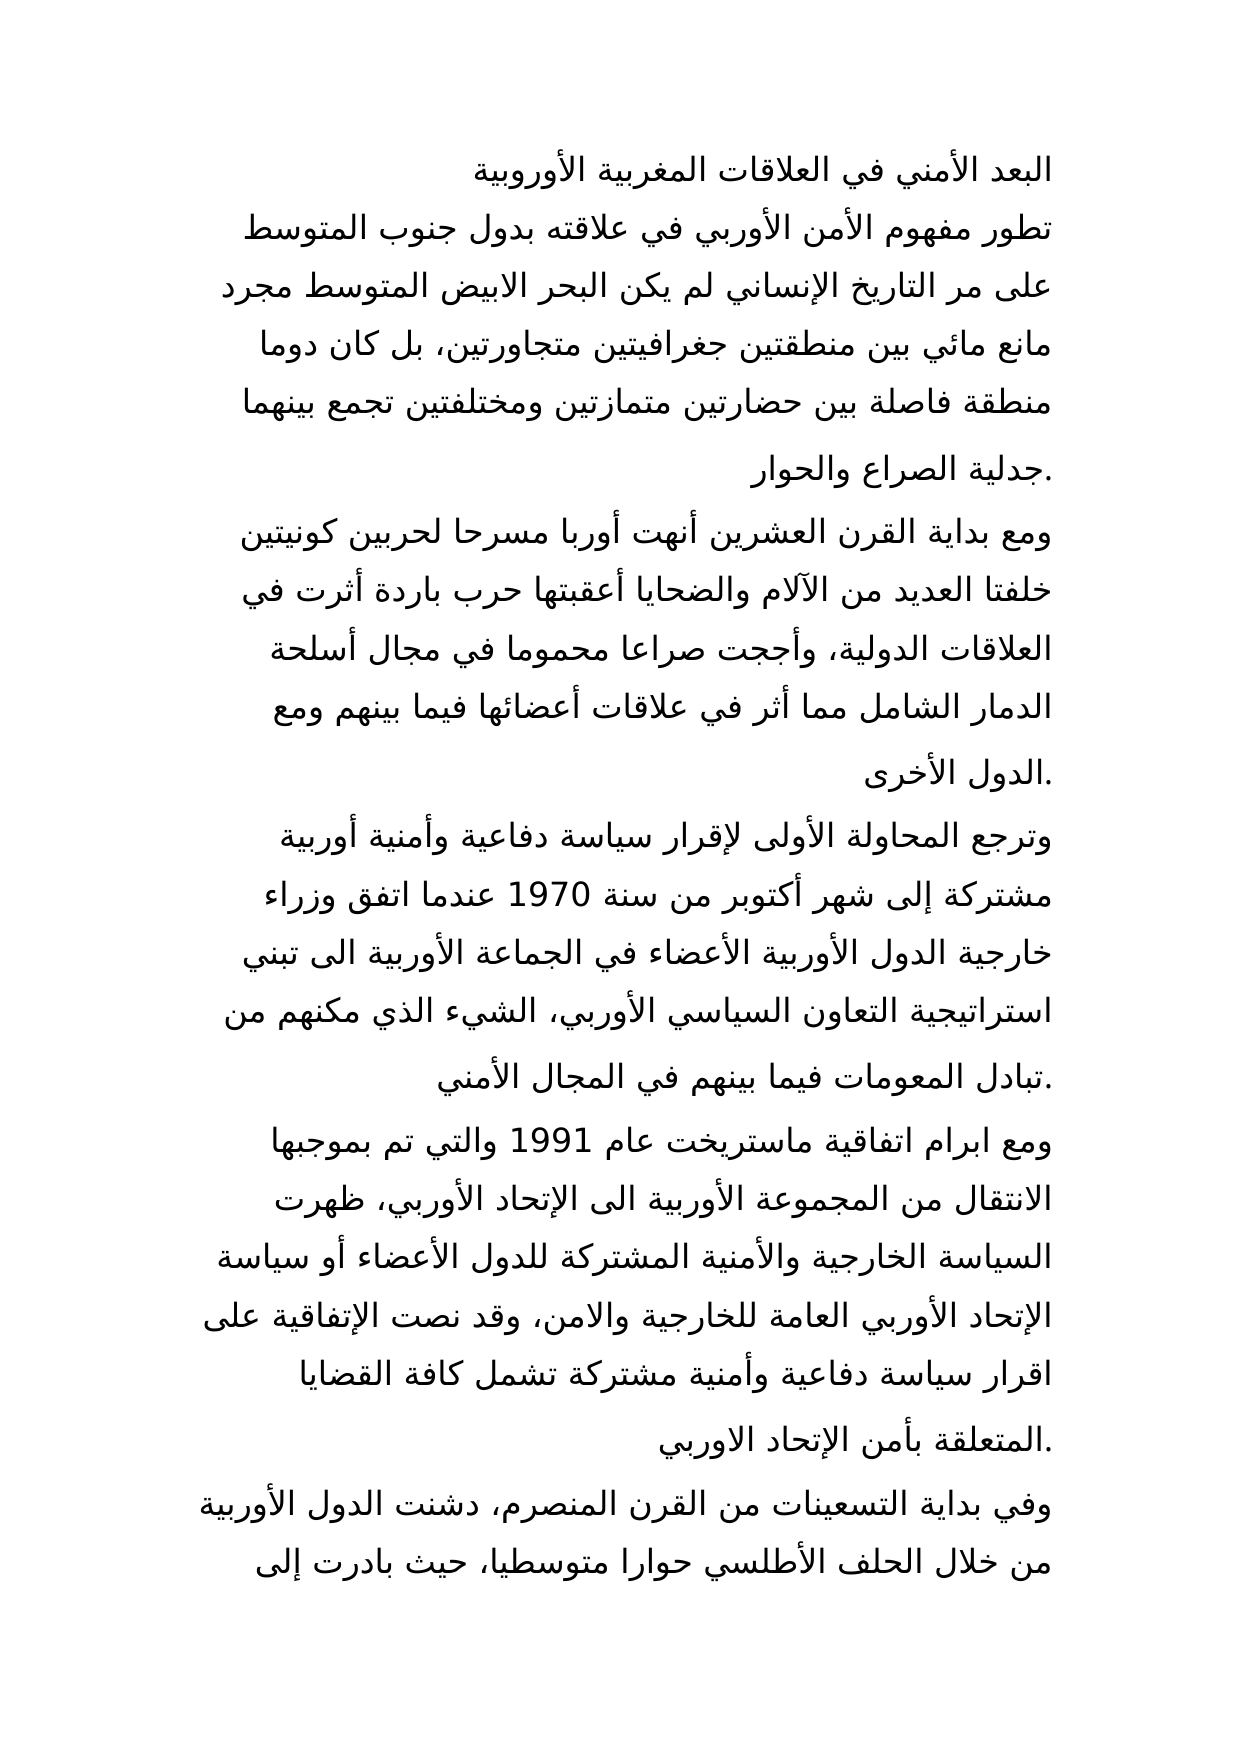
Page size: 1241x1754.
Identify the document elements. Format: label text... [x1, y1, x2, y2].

text تطور مفهوم الأمن الأوربي في علاقته بدول جنوب المتوسط [187, 208, 1053, 247]
text ومع بداية القرن العشرين أنهت أوربا مسرحا لحربين كونيتين خلفتا العديد من الآلام والضحايا أعقبتها حرب باردة أثرت في العلاقات الدولية، وأججت صراعا محموما في مجال أسلحة الدمار الشامل مما أثر في علاقات أعضائها فيما بينهم ومع الدول الأخرى. [187, 513, 1053, 794]
text على مر التاريخ الإنساني لم يكن البحر الابيض المتوسط مجرد مانع مائي بين منطقتين جغرافيتين متجاورتين، بل كان دوما منطقة فاصلة بين حضارتين متمازتين ومختلفتين تجمع بينهما جدلية الصراع والحوار. [187, 266, 1053, 490]
text وترجع المحاولة الأولى لإقرار سياسة دفاعية وأمنية أوربية مشتركة إلى شهر أكتوبر من سنة 1970 عندما اتفق وزراء خارجية الدول الأوربية الأعضاء في الجماعة الأوربية الى تبني استراتيجية التعاون السياسي الأوربي، الشيء الذي مكنهم من تبادل المعومات فيما بينهم في المجال الأمني. [187, 817, 1053, 1099]
text ومع ابرام اتفاقية ماستريخت عام 1991 والتي تم بموجبها الانتقال من المجموعة الأوربية الى الإتحاد الأوربي، ظهرت السياسة الخارجية والأمنية المشتركة للدول الأعضاء أو سياسة الإتحاد الأوربي العامة للخارجية والامن، وقد نصت الإتفاقية على اقرار سياسة دفاعية وأمنية مشتركة تشمل كافة القضايا المتعلقة بأمن الإتحاد الاوربي. [187, 1121, 1053, 1461]
text البعد الأمني في العلاقات المغربية الأوروبية [187, 150, 1053, 189]
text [187, 1484, 1053, 1581]
